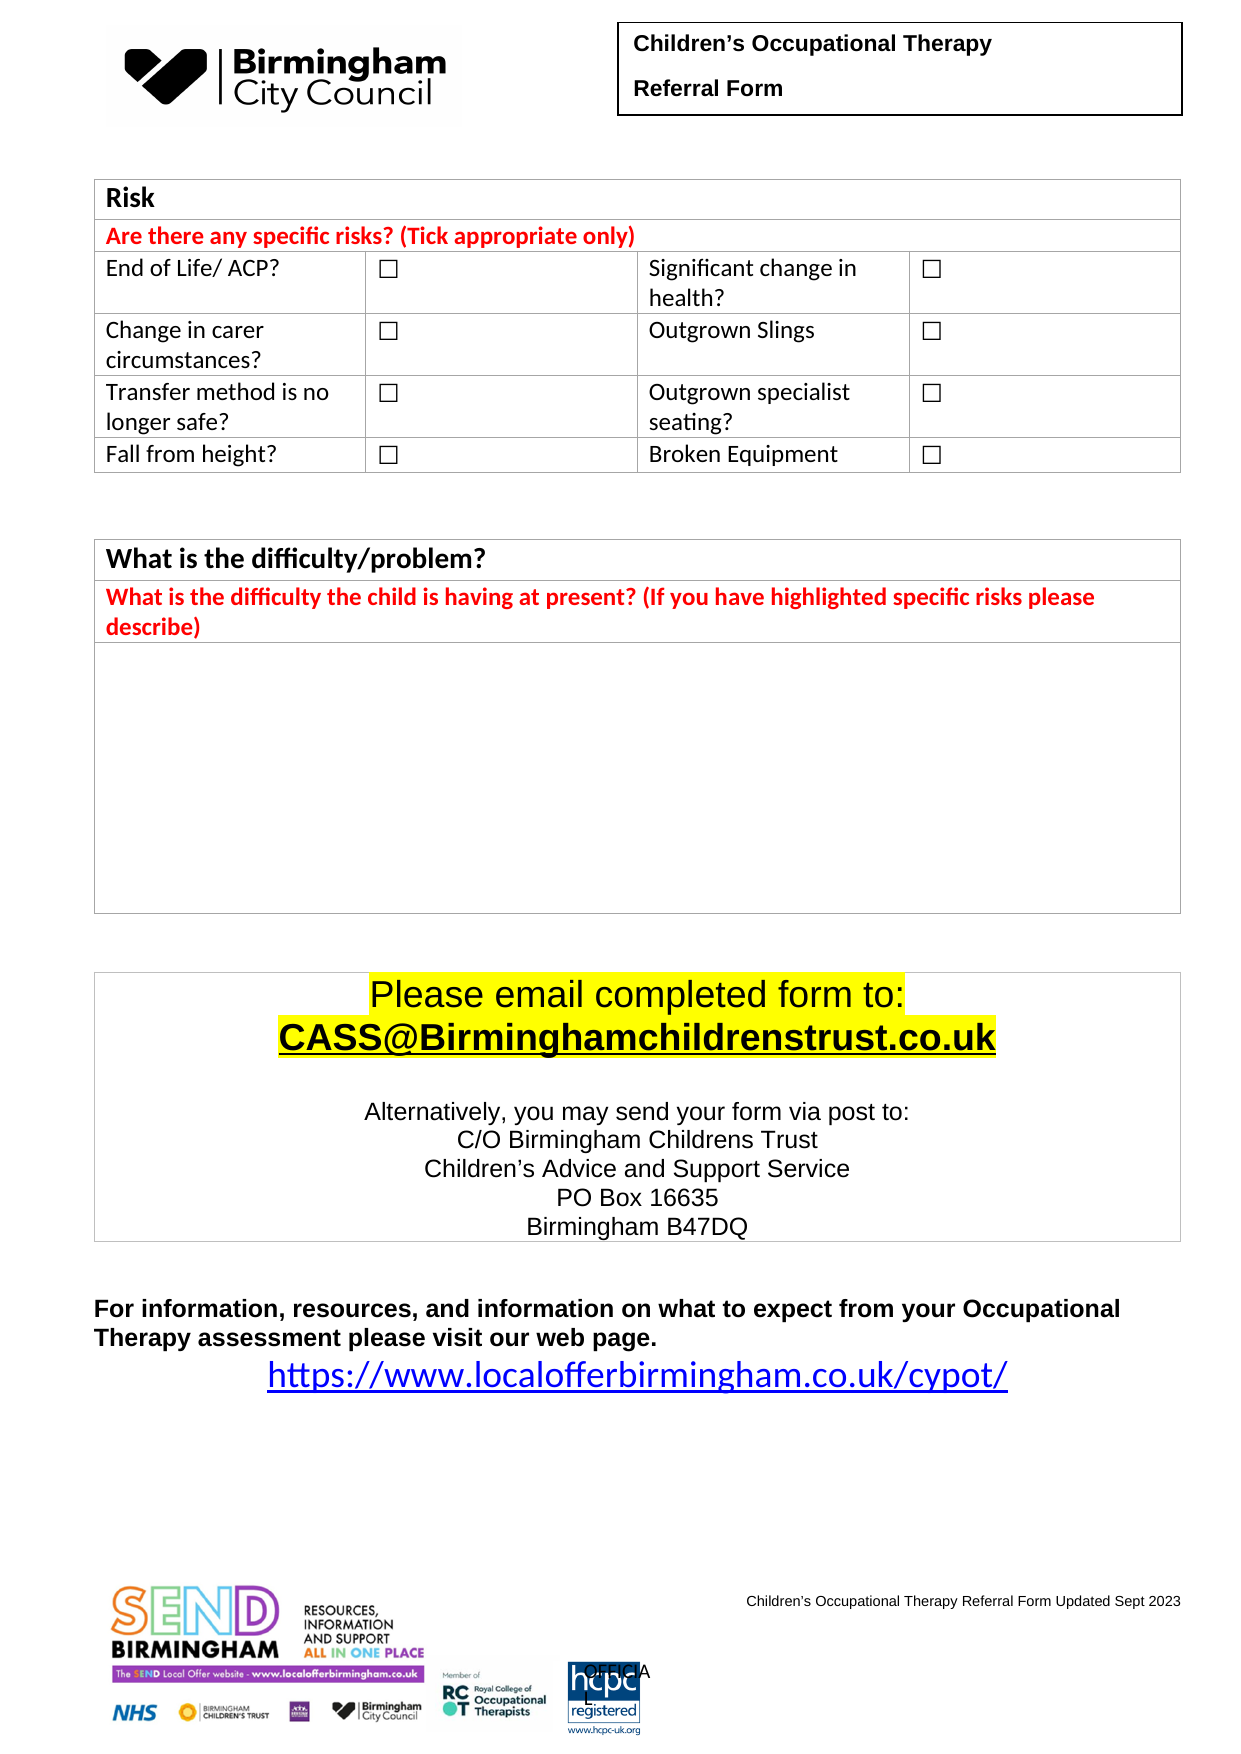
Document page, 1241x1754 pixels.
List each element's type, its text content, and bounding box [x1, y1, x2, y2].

table_cell Outgrown specialist seating? [638, 376, 909, 437]
text https://www.localofferbirmingham.co.uk/cypot/ [94, 1351, 1181, 1397]
table_cell End of Life/ ACP? [95, 252, 365, 313]
table_cell [95, 643, 1180, 913]
table_cell Change in carer circumstances? [95, 314, 365, 375]
table_cell Are there any specific risks? (Tick appropriate only) [95, 220, 1180, 251]
table_header Please email completed form to: CASS@Birminghamchildrenstrust.co.uk Alternatively, you may send your form via post to: C/O Birmingham Childrens Trust Children’s Advice and Support Service PO Box 16635 Birmingham B47DQ [95, 973, 1180, 1241]
table_header What is the difficulty/problem? [95, 540, 1180, 580]
table_cell Outgrown Slings [638, 314, 909, 375]
table_cell Fall from height? [95, 438, 365, 472]
table_cell Transfer method is no longer safe? [95, 376, 365, 437]
table_cell Broken Equipment [638, 438, 909, 472]
table_cell What is the difficulty the child is having at present? (If you have highlighted specific risks please describe) [95, 581, 1180, 642]
picture [107, 1571, 656, 1737]
table_header Risk [95, 180, 1180, 219]
table_cell Significant change in health? [638, 252, 909, 313]
text For information, resources, and information on what to expect from your Occupational Therapy assessment please visit our web page. [94, 1294, 1181, 1351]
picture [106, 25, 463, 127]
